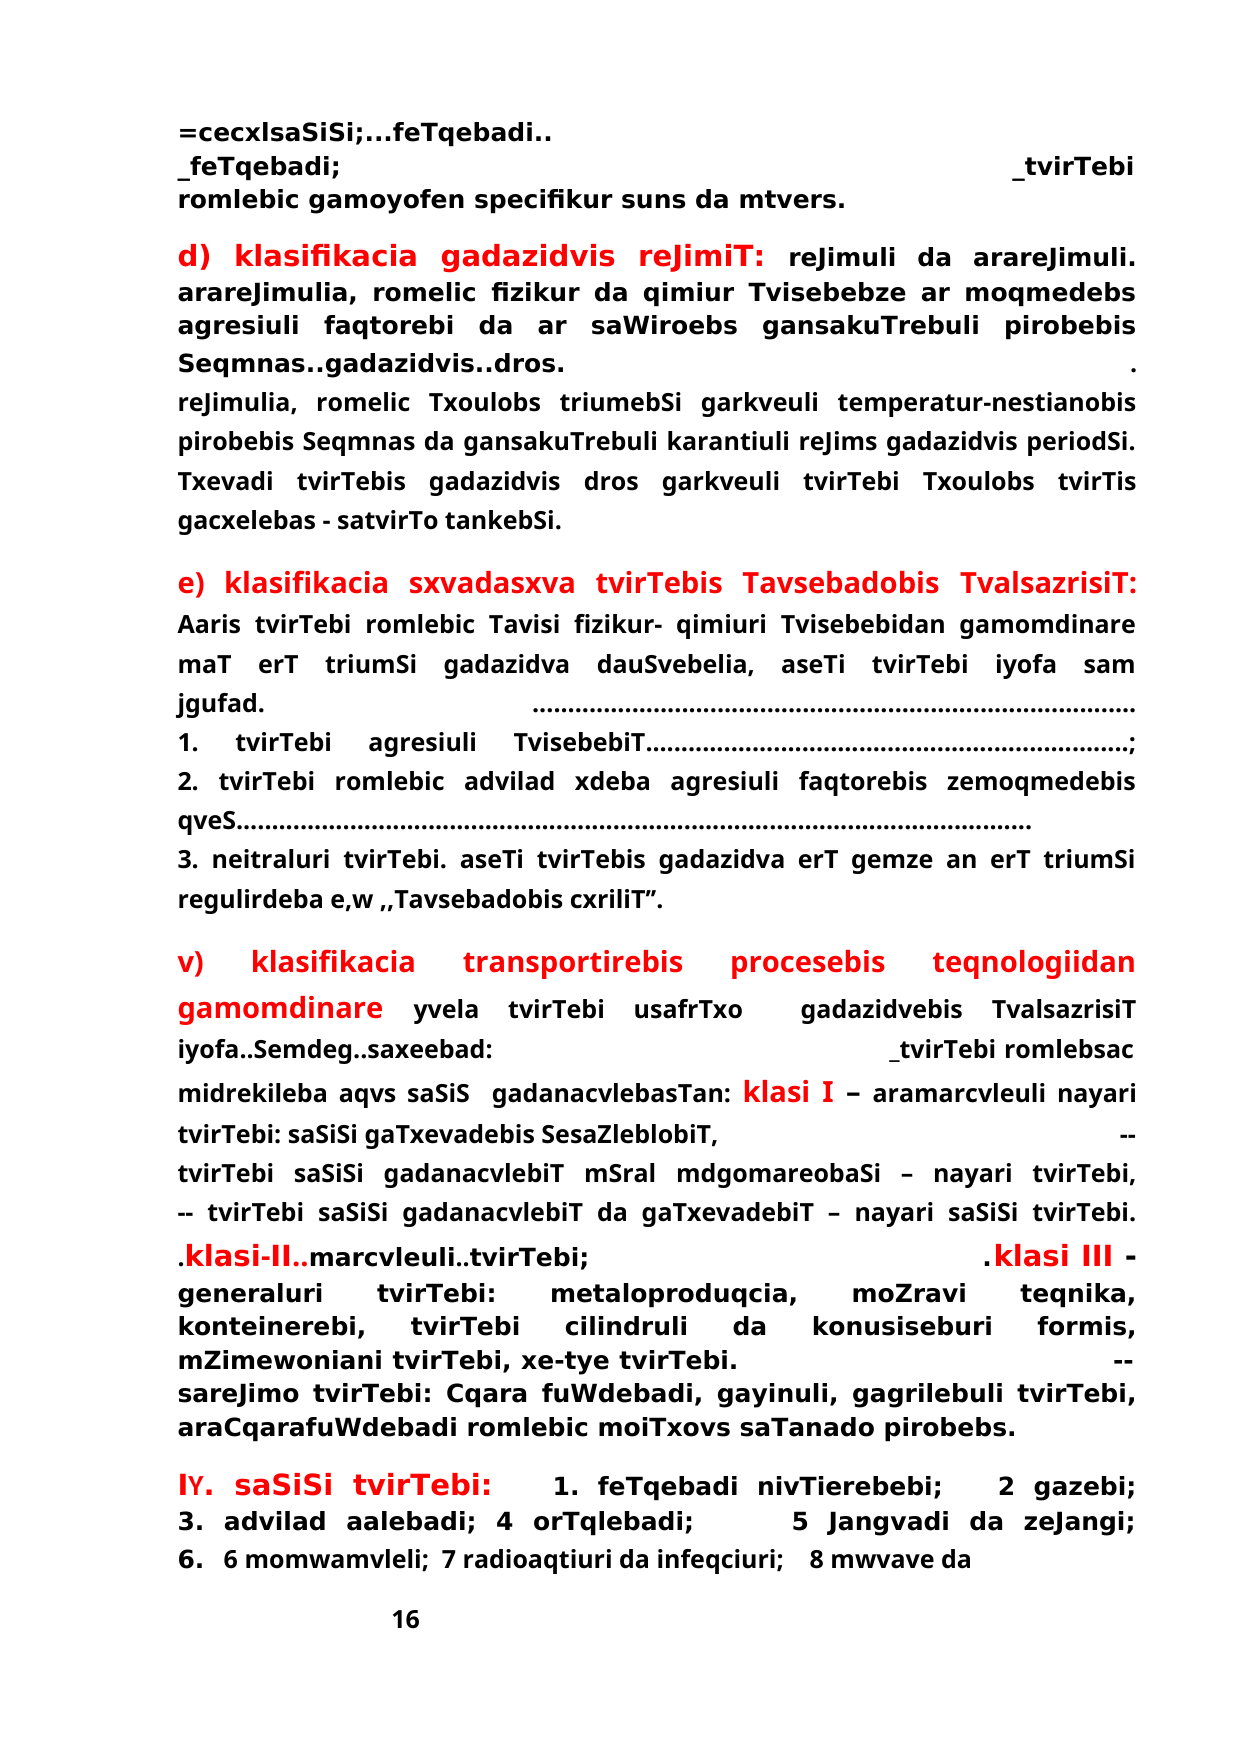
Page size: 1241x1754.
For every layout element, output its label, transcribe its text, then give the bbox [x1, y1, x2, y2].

text =cecxlsaSiSi;...feTqebadi.. _feTqebadi; _tvirTebi romlebic gamoyofen specifikur suns da mtvers. [177, 118, 1137, 214]
text 16 [177, 1602, 1137, 1636]
text IY. saSiSi tvirTebi: 1. feTqebadi nivTierebebi; 2 gazebi; 3. advilad aalebadi; 4 orTqlebadi; 5 Jangvadi da zeJangi; 6. 6 momwamvleli; 7 radioaqtiuri da infeqciuri; 8 mwvave da [177, 1467, 1137, 1576]
text d) klasifikacia gadazidvis reJimiT: reJimuli da arareJimuli. arareJimulia, romelic fizikur da qimiur Tvisebebze ar moqmedebs agresiuli faqtorebi da ar saWiroebs gansakuTrebuli pirobebis Seqmnas..gadazidvis..dros. . reJimulia, romelic Txoulobs triumebSi garkveuli temperatur-nestianobis pirobebis Seqmnas da gansakuTrebuli karantiuli reJims gadazidvis periodSi. Txevadi tvirTebis gadazidvis dros garkveuli tvirTebi Txoulobs tvirTis gacxelebas - satvirTo tankebSi. [177, 239, 1137, 536]
text e) klasifikacia sxvadasxva tvirTebis Tavsebadobis TvalsazrisiT: Aaris tvirTebi romlebic Tavisi fizikur- qimiuri Tvisebebidan gamomdinare maT erT triumSi gadazidva dauSvebelia, aseTi tvirTebi iyofa sam jgufad. ..................................................................................... 1. tvirTebi agresiuli TvisebebiT....................................................................; 2. tvirTebi romlebic advilad xdeba agresiuli faqtorebis zemoqmedebis qveS................................................................................................................ 3. neitraluri tvirTebi. aseTi tvirTebis gadazidva erT gemze an erT triumSi regulirdeba e,w ,,Tavsebadobis cxriliT’’. [177, 562, 1137, 915]
text v) klasifikacia transportirebis procesebis teqnologiidan gamomdinare yvela tvirTebi usafrTxo gadazidvebis TvalsazrisiT iyofa..Semdeg..saxeebad: _tvirTebi romlebsac midrekileba aqvs saSiS gadanacvlebasTan: klasi I – aramarcvleuli nayari tvirTebi: saSiSi gaTxevadebis SesaZleblobiT, -- tvirTebi saSiSi gadanacvlebiT mSral mdgomareobaSi – nayari tvirTebi, -- tvirTebi saSiSi gadanacvlebiT da gaTxevadebiT – nayari saSiSi tvirTebi. .klasi-II..marcvleuli..tvirTebi; .klasi III - generaluri tvirTebi: metaloproduqcia, moZravi teqnika, konteinerebi, tvirTebi cilindruli da konusiseburi formis, mZimewoniani tvirTebi, xe-tye tvirTebi. -- sareJimo tvirTebi: Cqara fuWdebadi, gayinuli, gagrilebuli tvirTebi, araCqarafuWdebadi romlebic moiTxovs saTanado pirobebs. [177, 941, 1137, 1442]
